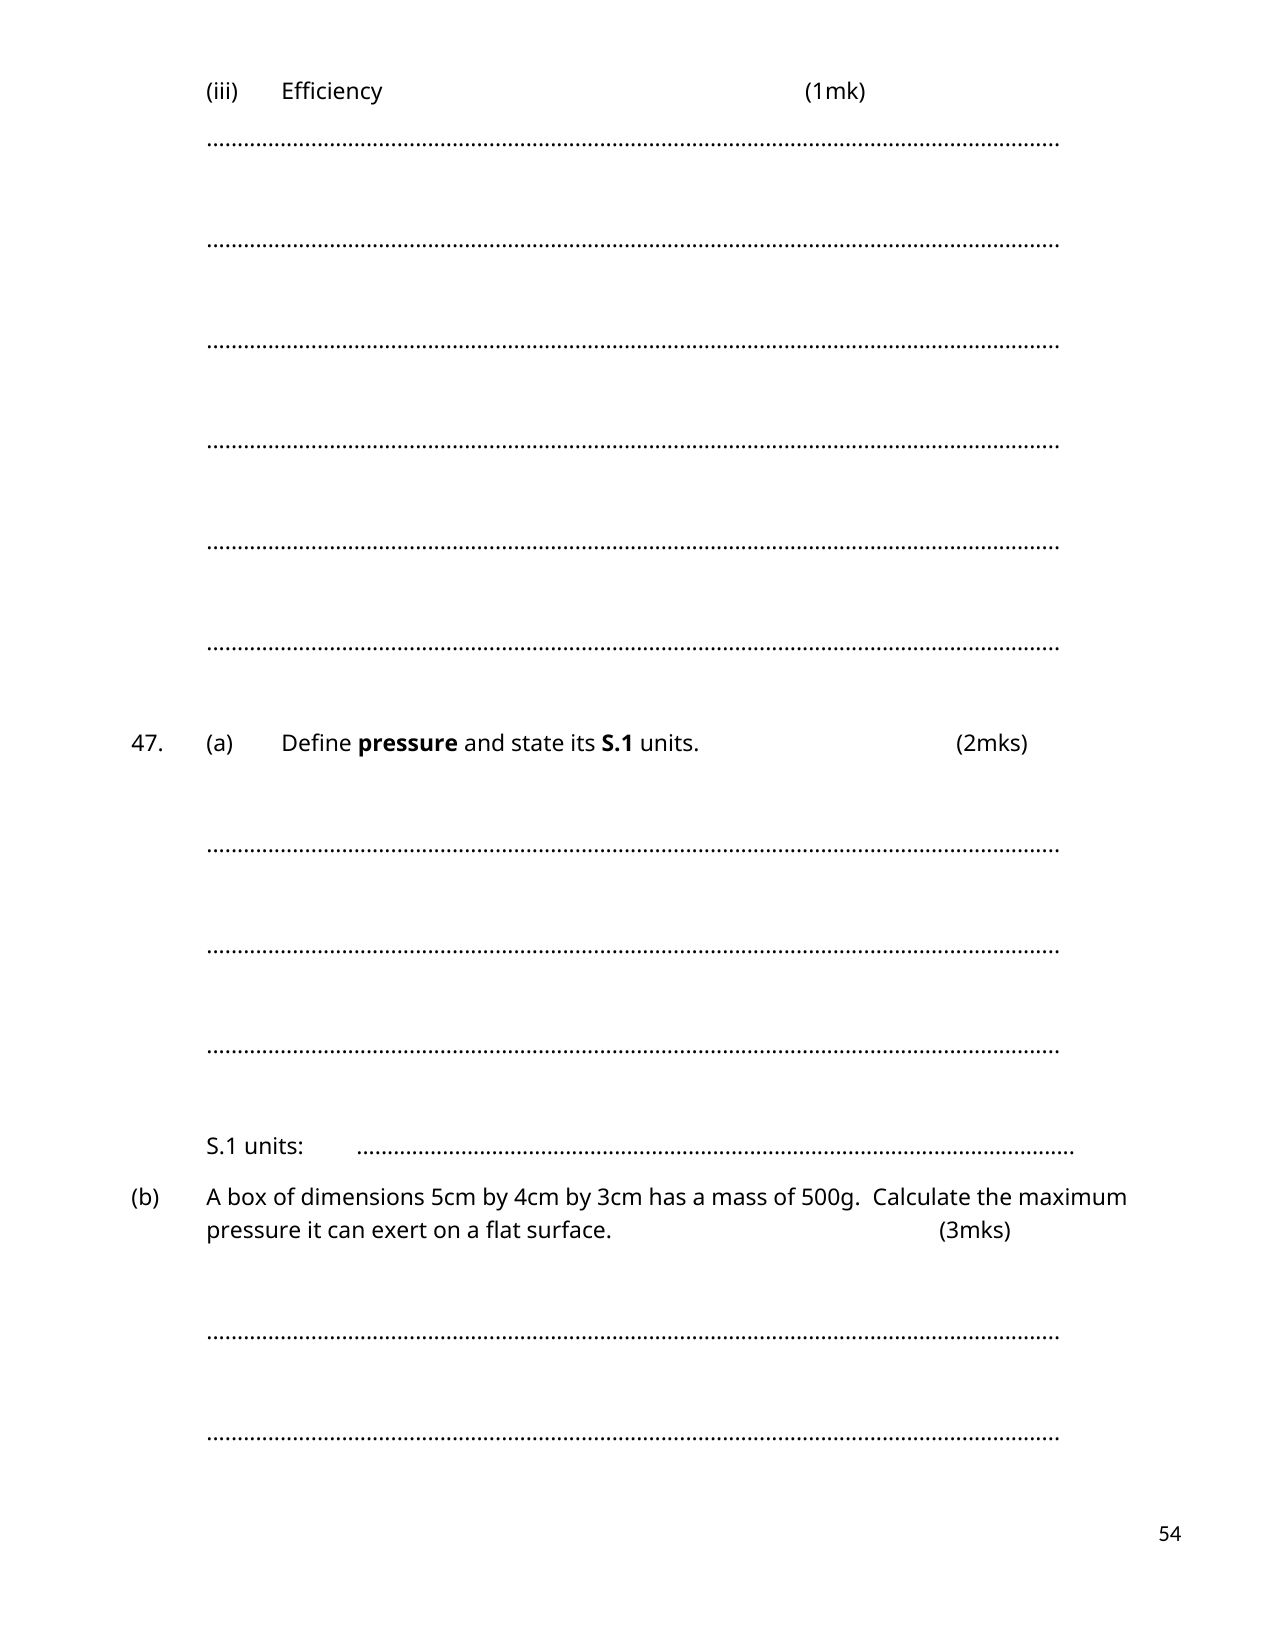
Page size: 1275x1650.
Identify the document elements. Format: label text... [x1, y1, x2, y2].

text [206, 122, 1181, 153]
text ........................................................................................................................................... [131, 928, 1181, 960]
text ........................................................................................................................................... [131, 1029, 1181, 1061]
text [131, 1416, 1181, 1447]
text (b) A box of dimensions 5cm by 4cm by 3cm has a mass of 500g. Calculate the maximum pressure it can exert on a flat surface. (3mks) [131, 1181, 1181, 1246]
text S.1 units: ..................................................................................................................... [131, 1130, 1181, 1161]
text ........................................................................................................................................... [206, 424, 1181, 456]
text ........................................................................................................................................... [131, 626, 1181, 657]
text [206, 223, 1181, 254]
text 47. (a) Define pressure and state its S.1 units. (2mks) [131, 727, 1181, 758]
list Efficiency (1mk) [206, 75, 1181, 106]
text ........................................................................................................................................... [131, 525, 1181, 556]
text ........................................................................................................................................... [206, 323, 1181, 355]
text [131, 1315, 1181, 1346]
text ........................................................................................................................................... [131, 828, 1181, 859]
